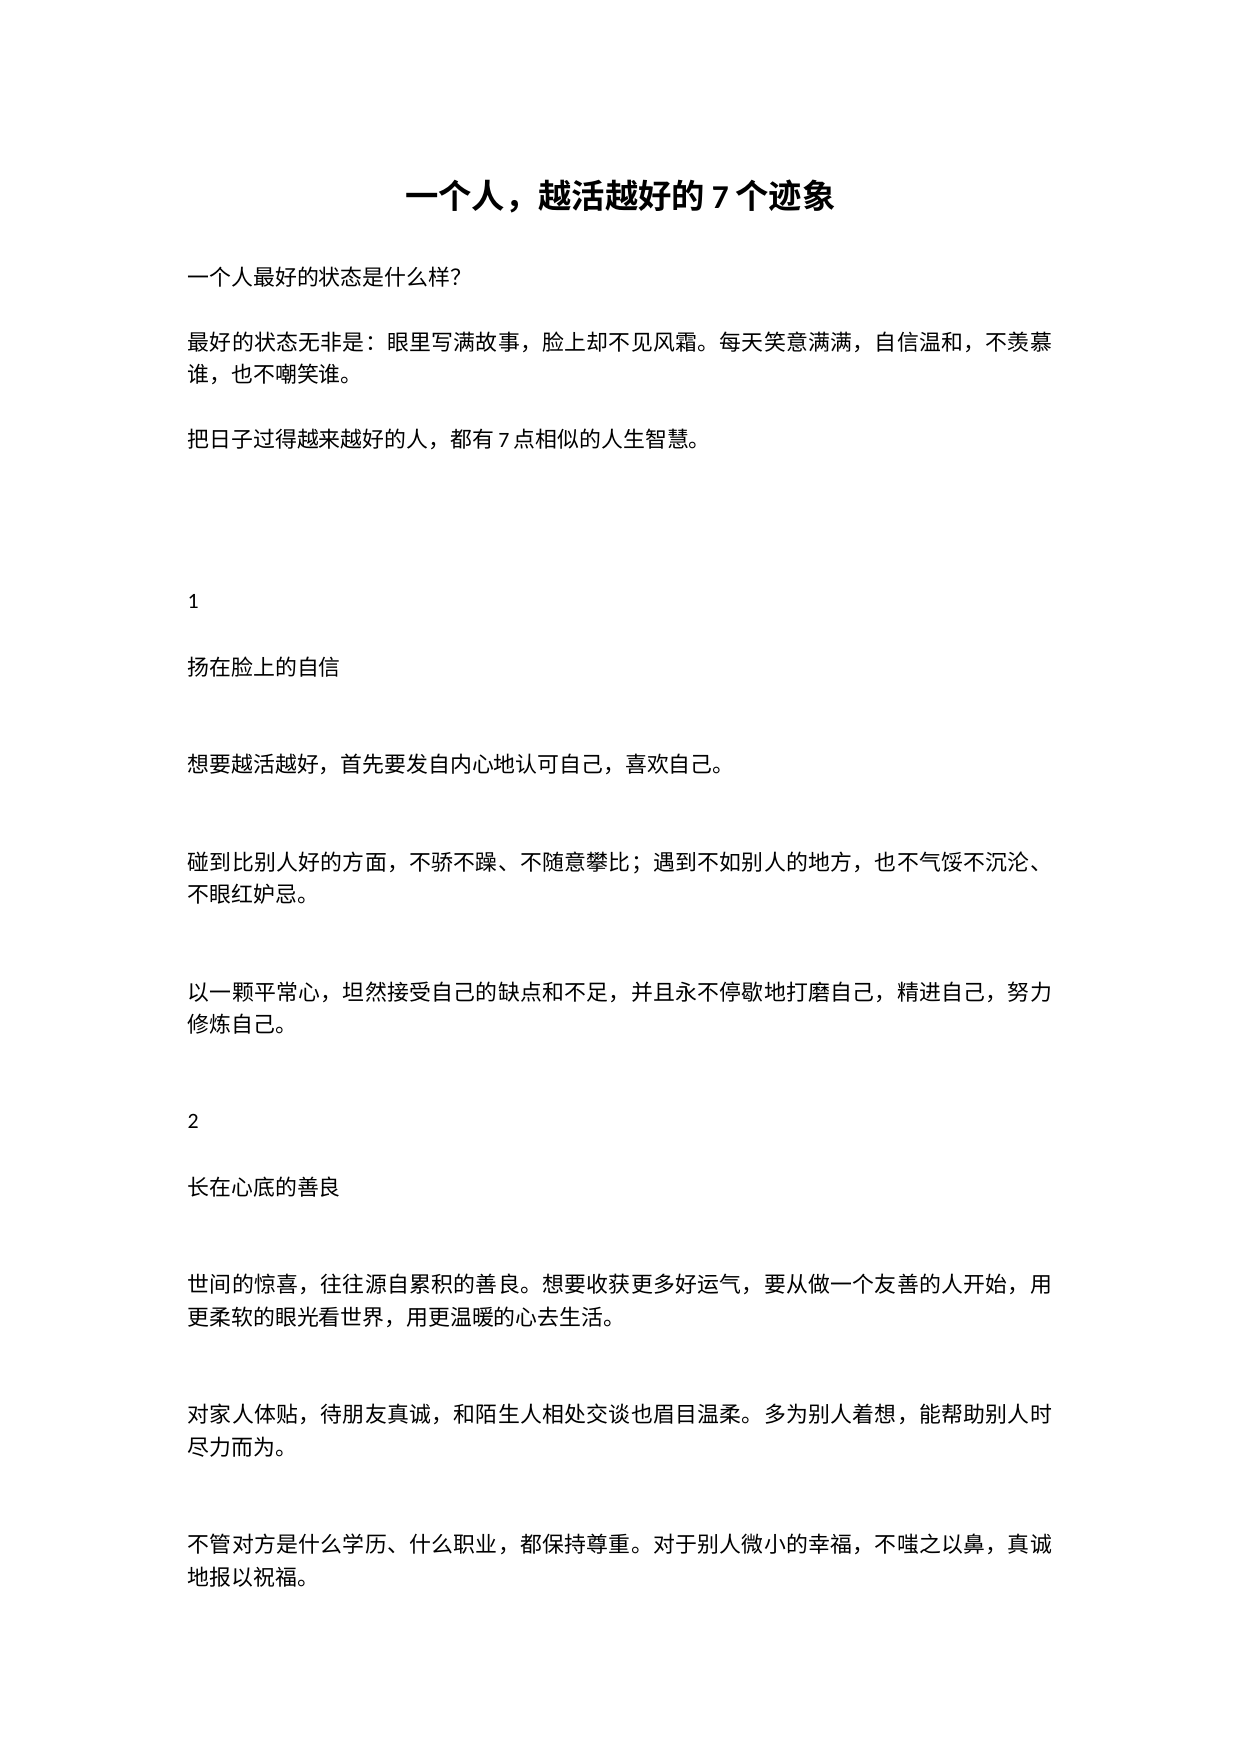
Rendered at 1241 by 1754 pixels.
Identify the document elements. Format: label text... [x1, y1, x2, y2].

text 想要越活越好，首先要发自内心地认可自己，喜欢自己。 [187, 747, 1053, 779]
text 一个人，越活越好的7个迹象 [187, 162, 1053, 227]
text 一个人最好的状态是什么样？ [187, 259, 1053, 292]
text 碰到比别人好的方面，不骄不躁、不随意攀比；遇到不如别人的地方，也不气馁不沉沦、不眼红妒忌。 [187, 844, 1053, 909]
text 最好的状态无非是：眼里写满故事，脸上却不见风霜。每天笑意满满，自信温和，不羡慕谁，也不嘲笑谁。 [187, 324, 1053, 389]
text 长在心底的善良 [187, 1169, 1053, 1202]
text 对家人体贴，待朋友真诚，和陌生人相处交谈也眉目温柔。多为别人着想，能帮助别人时尽力而为。 [187, 1397, 1053, 1462]
text 1 [187, 584, 1053, 617]
text 不管对方是什么学历、什么职业，都保持尊重。对于别人微小的幸福，不嗤之以鼻，真诚地报以祝福。 [187, 1527, 1053, 1592]
text 以一颗平常心，坦然接受自己的缺点和不足，并且永不停歇地打磨自己，精进自己，努力修炼自己。 [187, 974, 1053, 1039]
text 扬在脸上的自信 [187, 649, 1053, 682]
text 世间的惊喜，往往源自累积的善良。想要收获更多好运气，要从做一个友善的人开始，用更柔软的眼光看世界，用更温暖的心去生活。 [187, 1267, 1053, 1332]
text 2 [187, 1104, 1053, 1137]
text 把日子过得越来越好的人，都有7点相似的人生智慧。 [187, 422, 1053, 454]
